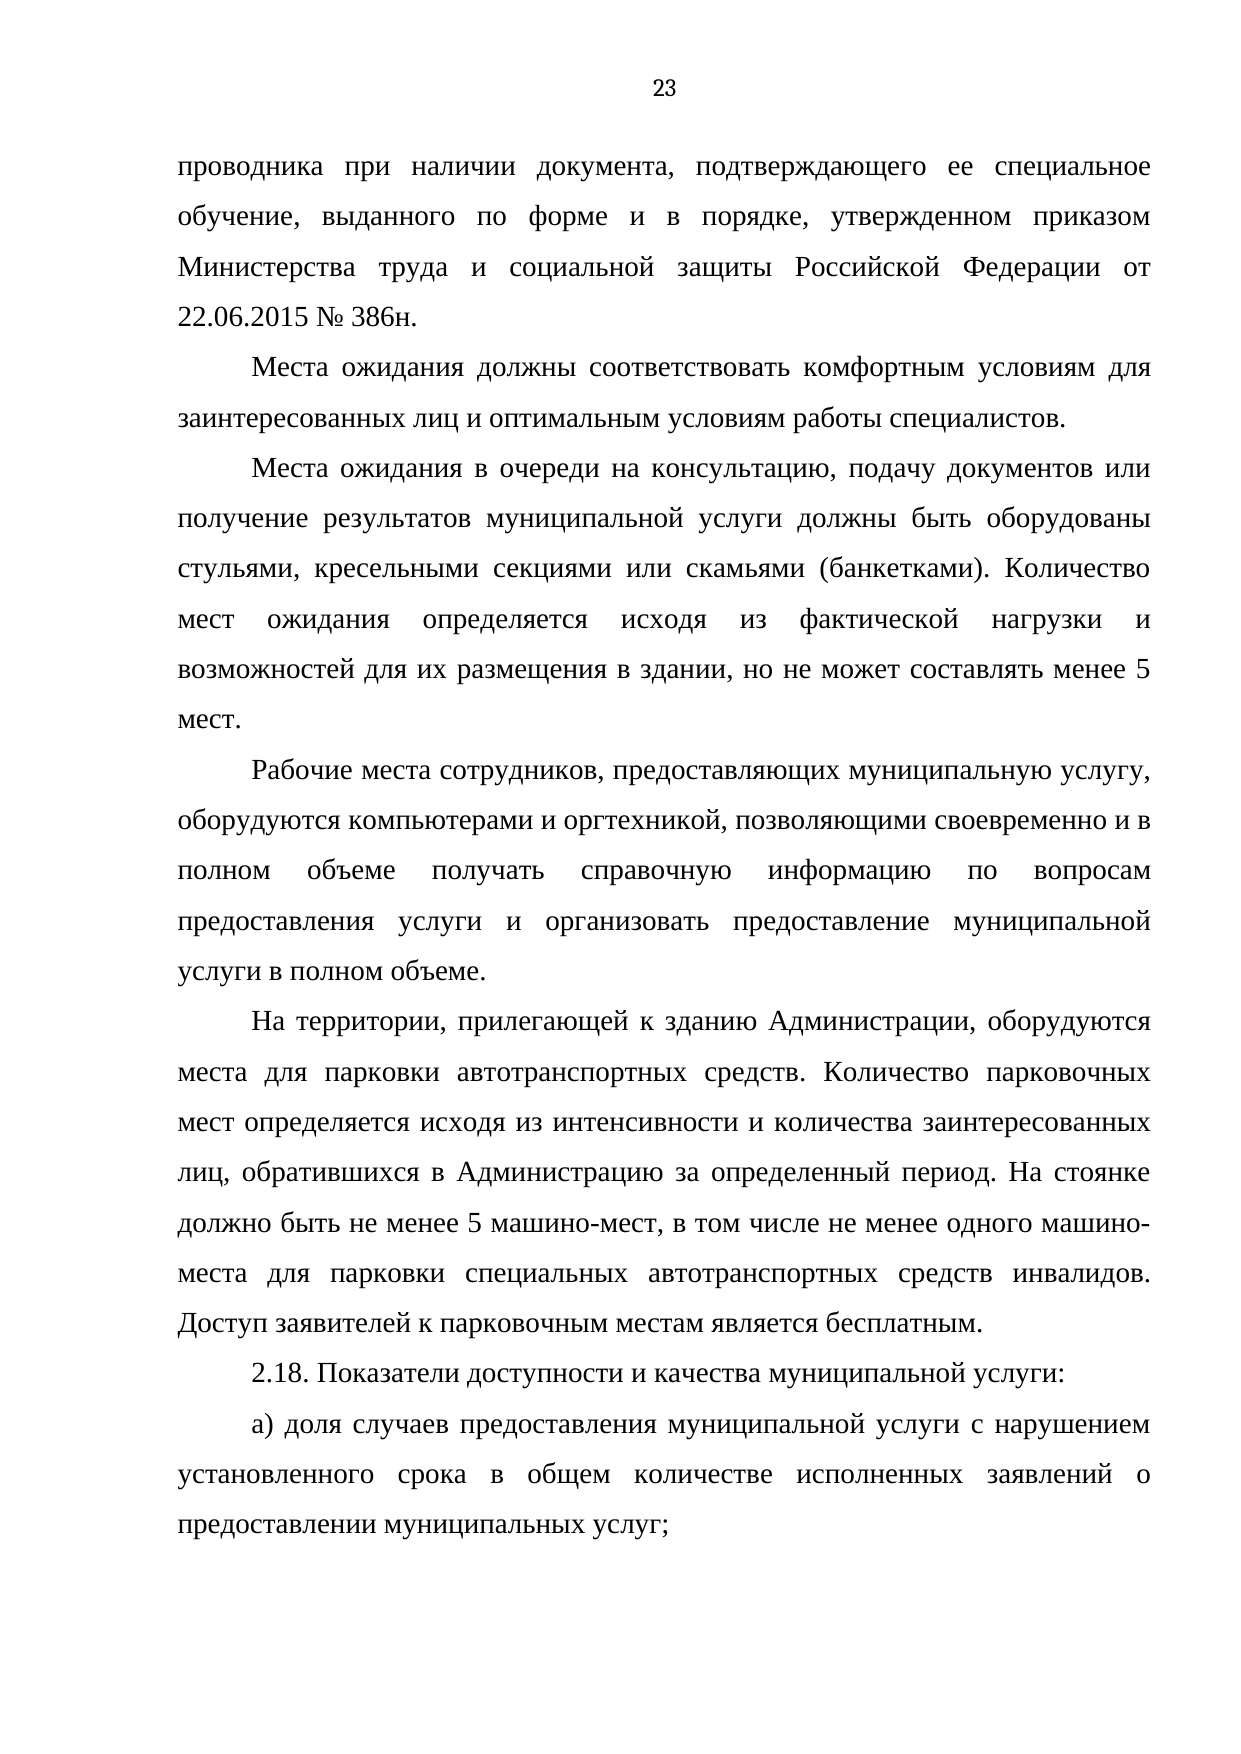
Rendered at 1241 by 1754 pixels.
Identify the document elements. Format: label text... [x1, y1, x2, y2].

text Рабочие места сотрудников, предоставляющих муниципальную услугу, оборудуются компьютерами и оргтехникой, позволяющими своевременно и в полном объеме получать справочную информацию по вопросам предоставления услуги и организовать предоставление муниципальной услуги в полном объеме. [177, 752, 1152, 987]
text а) доля случаев предоставления муниципальной услуги с нарушением установленного срока в общем количестве исполненных заявлений о предоставлении муниципальных услуг; [177, 1406, 1152, 1540]
text На территории, прилегающей к зданию Администрации, оборудуются места для парковки автотранспортных средств. Количество парковочных мест определяется исходя из интенсивности и количества заинтересованных лиц, обратившихся в Администрацию за определенный период. На стоянке должно быть не менее 5 машино-мест, в том числе не менее одного машино-места для парковки специальных автотранспортных средств инвалидов. Доступ заявителей к парковочным местам является бесплатным. [177, 1003, 1152, 1339]
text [177, 118, 1152, 333]
text Места ожидания в очереди на консультацию, подачу документов или получение результатов муниципальной услуги должны быть оборудованы стульями, кресельными секциями или скамьями (банкетками). Количество мест ожидания определяется исходя из фактической нагрузки и возможностей для их размещения в здании, но не может составлять менее 5 мест. [177, 450, 1152, 735]
text Места ожидания должны соответствовать комфортным условиям для заинтересованных лиц и оптимальным условиям работы специалистов. [177, 349, 1152, 433]
text 2.18. Показатели доступности и качества муниципальной услуги: [177, 1356, 1152, 1389]
